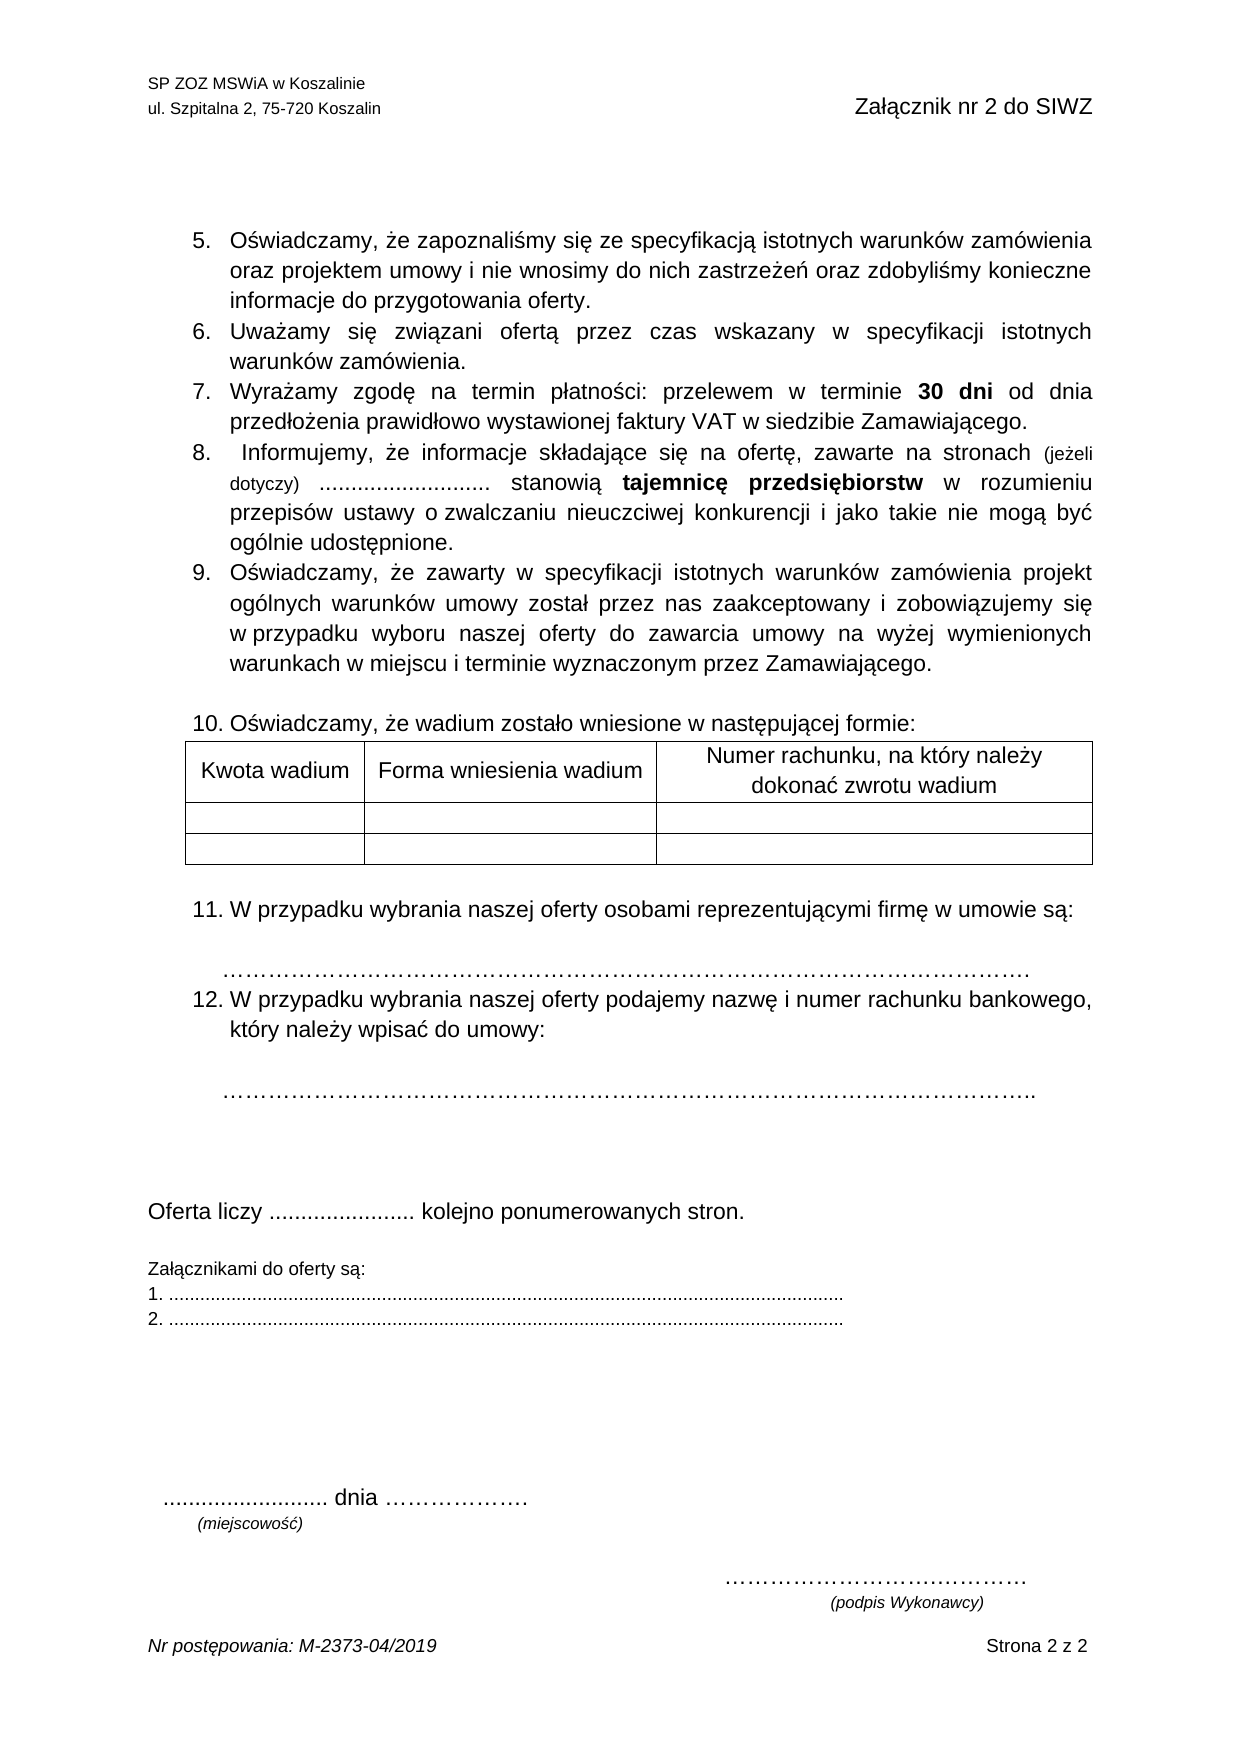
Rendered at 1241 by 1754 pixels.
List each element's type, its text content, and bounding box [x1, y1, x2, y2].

table_header Numer rachunku, na który należy dokonać zwrotu wadium [657, 742, 1092, 802]
list Wyrażamy zgodę na termin płatności: przelewem w terminie 30 dni od dnia przedłożenia prawidłowo wystawionej faktury VAT w siedzibie Zamawiającego. [192, 378, 1093, 435]
text .......................... dnia ………………. [118, 1483, 1093, 1510]
list Oświadczamy, że zawarty w specyfikacji istotnych warunków zamówienia projekt ogólnych warunków umowy został przez nas zaakceptowany i zobowiązujemy się w przypadku wyboru naszej oferty do zawarcia umowy na wyżej wymienionych warunkach w miejscu i terminie wyznaczonym przez Zamawiającego. [192, 559, 1093, 676]
text Załącznikami do oferty są: [148, 1258, 1093, 1279]
table_cell [186, 834, 364, 864]
table_cell [365, 834, 656, 864]
text Oferta liczy ....................... kolejno ponumerowanych stron. [148, 1198, 1093, 1224]
list Oświadczamy, że wadium zostało wniesione w następującej formie: [192, 710, 1093, 737]
table_cell [186, 803, 364, 833]
text 2. .................................................................................................................................. [148, 1308, 1093, 1329]
list Uważamy się związani ofertą przez czas wskazany w specyfikacji istotnych warunków zamówienia. [192, 318, 1093, 374]
table_cell [657, 834, 1092, 864]
text 1. .................................................................................................................................. [148, 1283, 1093, 1304]
table_cell [657, 803, 1092, 833]
table_cell [365, 803, 656, 833]
text ……………………….………… [650, 1563, 1093, 1589]
list W przypadku wybrania naszej oferty osobami reprezentującymi firmę w umowie są: [192, 896, 1093, 922]
text …………………………………………………………………………………………….. [148, 1077, 1093, 1103]
text (miejscowość) [148, 1514, 354, 1533]
list W przypadku wybrania naszej oferty podajemy nazwę i numer rachunku bankowego, który należy wpisać do umowy: [192, 986, 1093, 1043]
text ……………………………………………………………………………………………. [148, 956, 1093, 982]
text (podpis Wykonawcy) [723, 1593, 1093, 1612]
list Informujemy, że informacje składające się na ofertę, zawarte na stronach (jeżeli dotyczy) ........................... stanowią tajemnicę przedsiębiorstw w rozumieniu przepisów ustawy o zwalczaniu nieuczciwej konkurencji i jako takie nie mogą być ogólnie udostępnione. [192, 438, 1093, 556]
table_header Kwota wadium [186, 742, 364, 802]
list Oświadczamy, że zapoznaliśmy się ze specyfikacją istotnych warunków zamówienia oraz projektem umowy i nie wnosimy do nich zastrzeżeń oraz zdobyliśmy konieczne informacje do przygotowania oferty. [192, 227, 1093, 314]
table_header Forma wniesienia wadium [365, 742, 656, 802]
